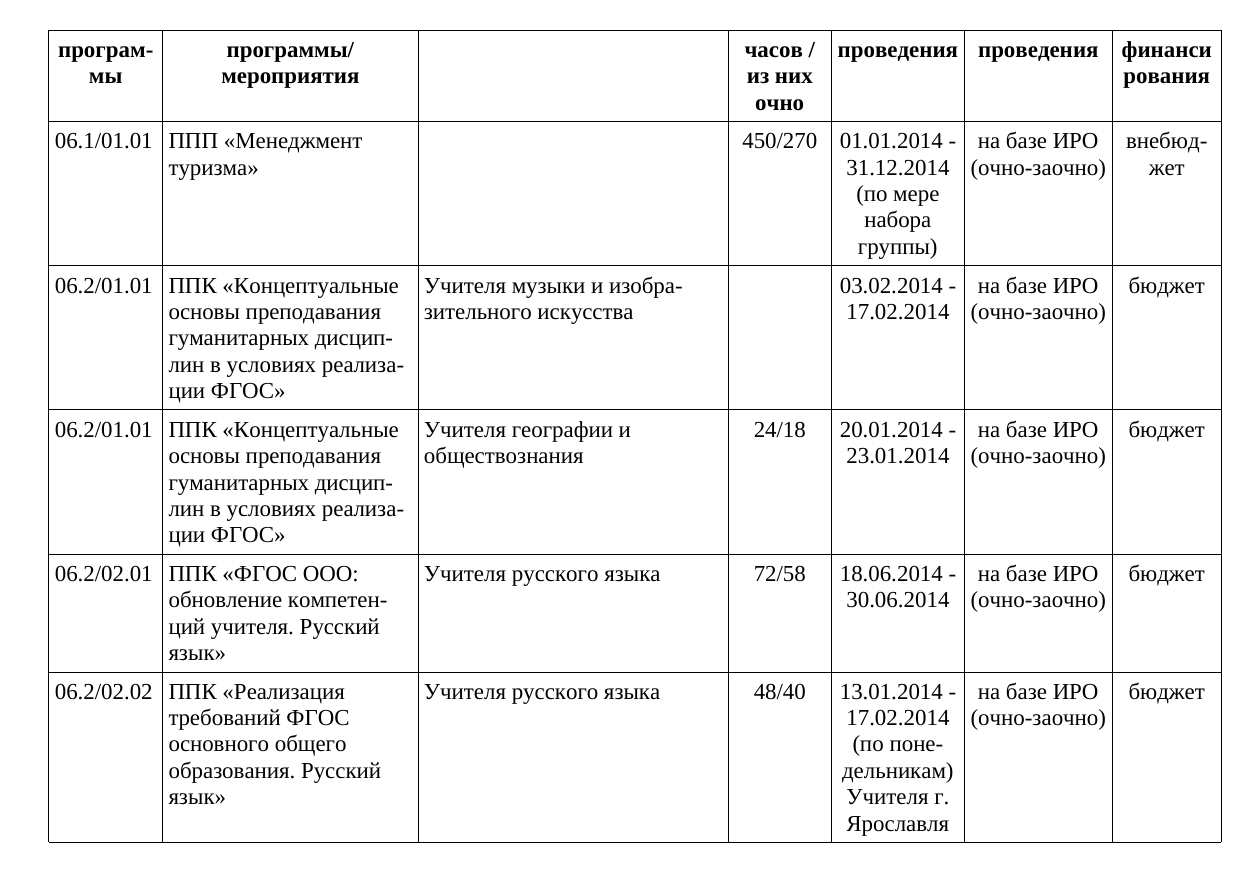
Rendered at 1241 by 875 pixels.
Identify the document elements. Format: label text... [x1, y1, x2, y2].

table_cell 01.01.2014 - 31.12.2014 (по мере набора группы) [832, 122, 964, 265]
table_header Код програм-мы [49, 31, 162, 121]
table_header Место проведения [965, 31, 1112, 121]
table_cell ППК «Концептуальные основы преподавания гуманитарных дисцип-лин в условиях реализа-ции ФГОС» [163, 410, 418, 553]
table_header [729, 31, 831, 121]
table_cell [419, 673, 728, 842]
table_cell 06.2/02.02 [49, 673, 162, 842]
table_cell 06.2/01.01 [49, 410, 162, 553]
table_cell на базе ИРО (очно-заочно) [965, 122, 1112, 265]
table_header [163, 31, 418, 121]
table_cell 24/18 [729, 410, 831, 553]
table_cell бюджет [1113, 266, 1221, 409]
table_cell Учителя географии и обществознания [419, 410, 728, 553]
table_header Сроки проведения [832, 31, 964, 121]
table_cell ППК «ФГОС ООО: обновление компетен-ций учителя. Русский язык» [163, 555, 418, 671]
table_header Вид финансирования [1113, 31, 1221, 121]
table_cell 13.01.2014 - 17.02.2014 (по поне-дельникам) Учителя г. Ярославля [832, 673, 964, 842]
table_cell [163, 673, 418, 842]
table_cell 20.01.2014 - 23.01.2014 [832, 410, 964, 553]
table_cell бюджет [1113, 555, 1221, 671]
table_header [419, 31, 728, 121]
table_cell 72/58 [729, 555, 831, 671]
table_cell Учителя музыки и изобра-зительного искусства [419, 266, 728, 409]
table_cell бюджет [1113, 673, 1221, 842]
table_cell 06.1/01.01 [49, 122, 162, 265]
table_cell [729, 266, 831, 409]
table_cell Учителя русского языка [419, 555, 728, 671]
table_cell 48/40 [729, 673, 831, 842]
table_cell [965, 673, 1112, 842]
table_cell 03.02.2014 - 17.02.2014 [832, 266, 964, 409]
table_cell 06.2/01.01 [49, 266, 162, 409]
table_cell бюджет [1113, 410, 1221, 553]
table_cell 18.06.2014 - 30.06.2014 [832, 555, 964, 671]
table_cell на базе ИРО (очно-заочно) [965, 266, 1112, 409]
table_cell на базе ИРО (очно-заочно) [965, 555, 1112, 671]
table_cell 06.2/02.01 [49, 555, 162, 671]
table_cell внебюд-жет [1113, 122, 1221, 265]
table_cell ППП «Менеджмент туризма» [163, 122, 418, 265]
table_cell ППК «Концептуальные основы преподавания гуманитарных дисцип-лин в условиях реализа-ции ФГОС» [163, 266, 418, 409]
table_cell 450/270 [729, 122, 831, 265]
table_cell [419, 122, 728, 265]
table_cell на базе ИРО (очно-заочно) [965, 410, 1112, 553]
